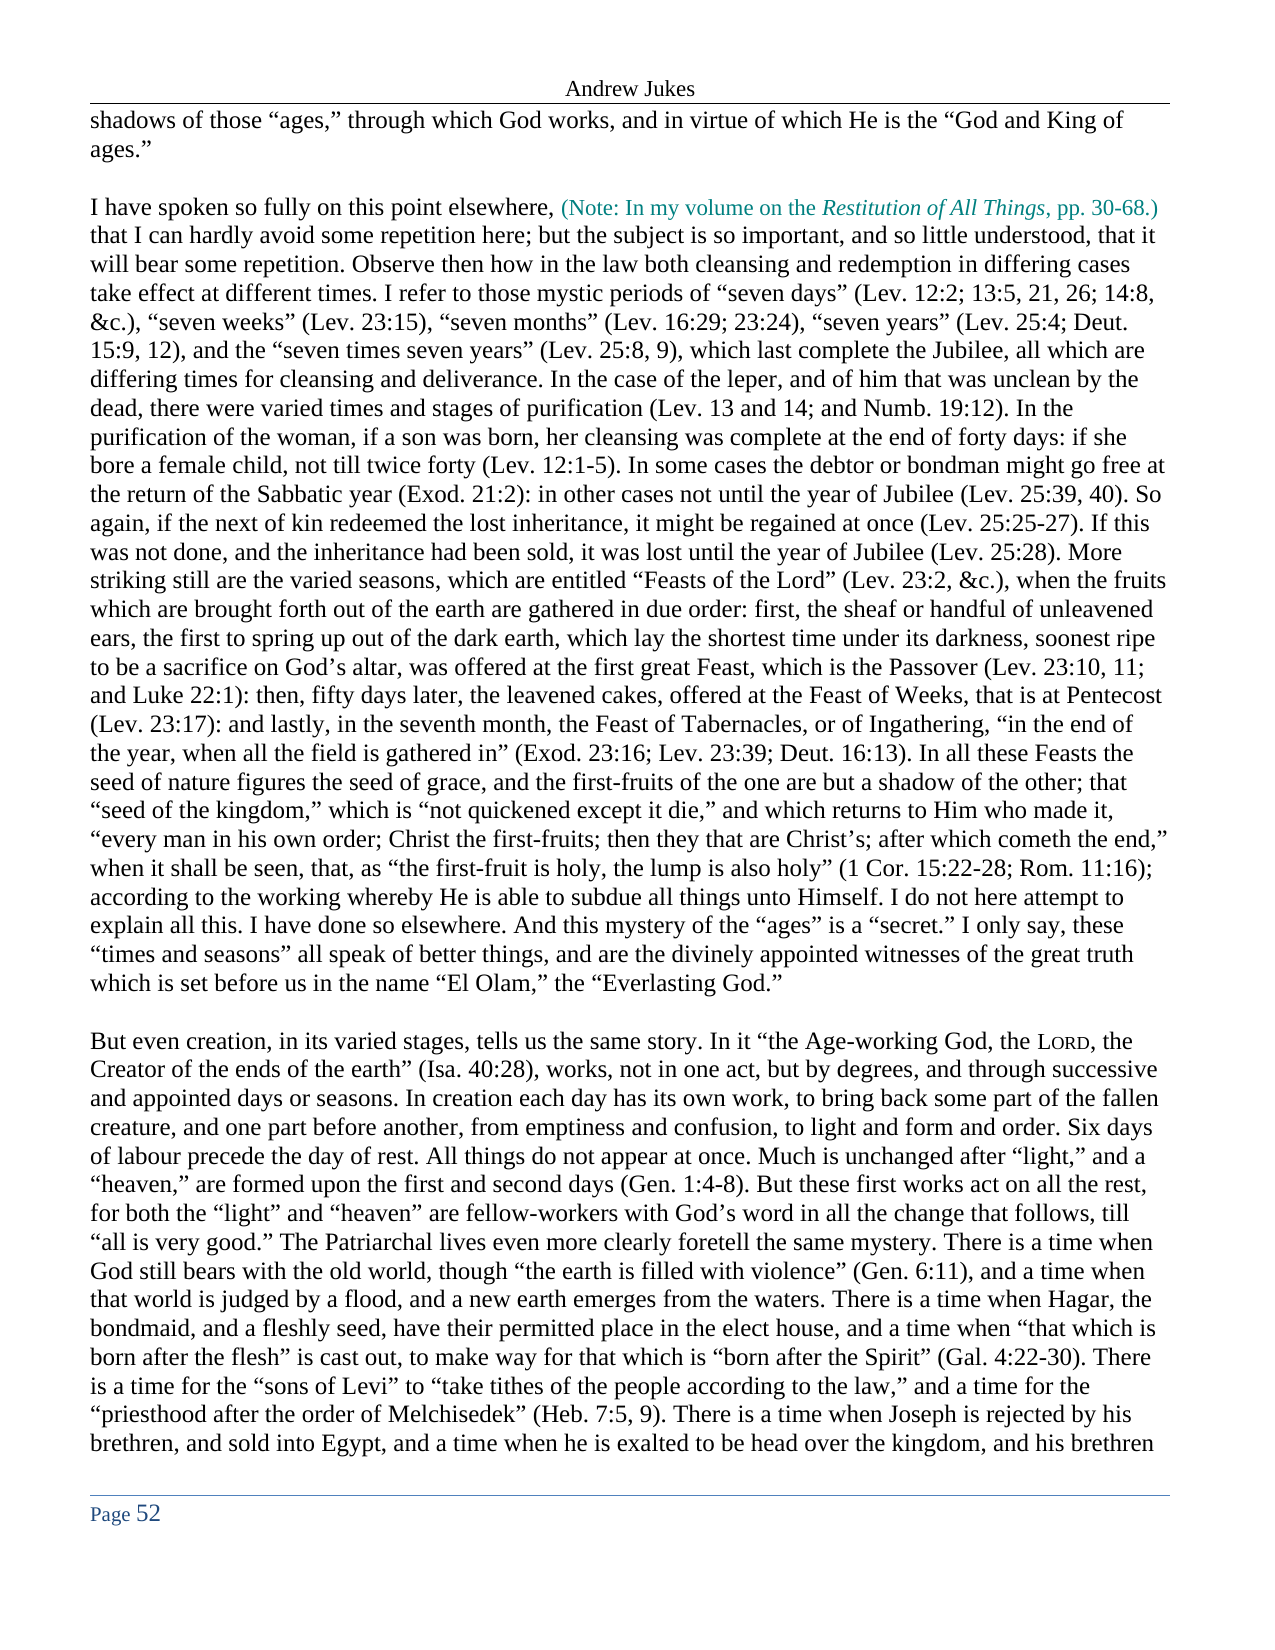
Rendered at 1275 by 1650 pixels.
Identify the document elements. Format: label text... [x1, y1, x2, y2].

text I have spoken so fully on this point elsewhere, (Note: In my volume on the Restitution of All Things, pp. 30-68.) that I can hardly avoid some repetition here; but the subject is so important, and so little understood, that it will bear some repetition. Observe then how in the law both cleansing and redemption in differing cases take effect at different times. I refer to those mystic periods of “seven days” (Lev. 12:2; 13:5, 21, 26; 14:8, &c.), “seven weeks” (Lev. 23:15), “seven months” (Lev. 16:29; 23:24), “seven years” (Lev. 25:4; Deut. 15:9, 12), and the “seven times seven years” (Lev. 25:8, 9), which last complete the Jubilee, all which are differing times for cleansing and deliverance. In the case of the leper, and of him that was unclean by the dead, there were varied times and stages of purification (Lev. 13 and 14; and Numb. 19:12). In the purification of the woman, if a son was born, her cleansing was complete at the end of forty days: if she bore a female child, not till twice forty (Lev. 12:1-5). In some cases the debtor or bondman might go free at the return of the Sabbatic year (Exod. 21:2): in other cases not until the year of Jubilee (Lev. 25:39, 40). So again, if the next of kin redeemed the lost inheritance, it might be regained at once (Lev. 25:25-27). If this was not done, and the inheritance had been sold, it was lost until the year of Jubilee (Lev. 25:28). More striking still are the varied seasons, which are entitled “Feasts of the Lord” (Lev. 23:2, &c.), when the fruits which are brought forth out of the earth are gathered in due order: first, the sheaf or handful of unleavened ears, the first to spring up out of the dark earth, which lay the shortest time under its darkness, soonest ripe to be a sacrifice on God’s altar, was offered at the first great Feast, which is the Passover (Lev. 23:10, 11; and Luke 22:1): then, fifty days later, the leavened cakes, offered at the Feast of Weeks, that is at Pentecost (Lev. 23:17): and lastly, in the seventh month, the Feast of Tabernacles, or of Ingathering, “in the end of the year, when all the field is gathered in” (Exod. 23:16; Lev. 23:39; Deut. 16:13). In all these Feasts the seed of nature figures the seed of grace, and the first-fruits of the one are but a shadow of the other; that “seed of the kingdom,” which is “not quickened except it die,” and which returns to Him who made it, “every man in his own order; Christ the first-fruits; then they that are Christ’s; after which cometh the end,” when it shall be seen, that, as “the first-fruit is holy, the lump is also holy” (1 Cor. 15:22-28; Rom. 11:16); according to the working whereby He is able to subdue all things unto Himself. I do not here attempt to explain all this. I have done so elsewhere. And this mystery of the “ages” is a “secret.” I only say, these “times and seasons” all speak of better things, and are the divinely appointed witnesses of the great truth which is set before us in the name “El Olam,” the “Everlasting God.” [90, 192, 1170, 997]
